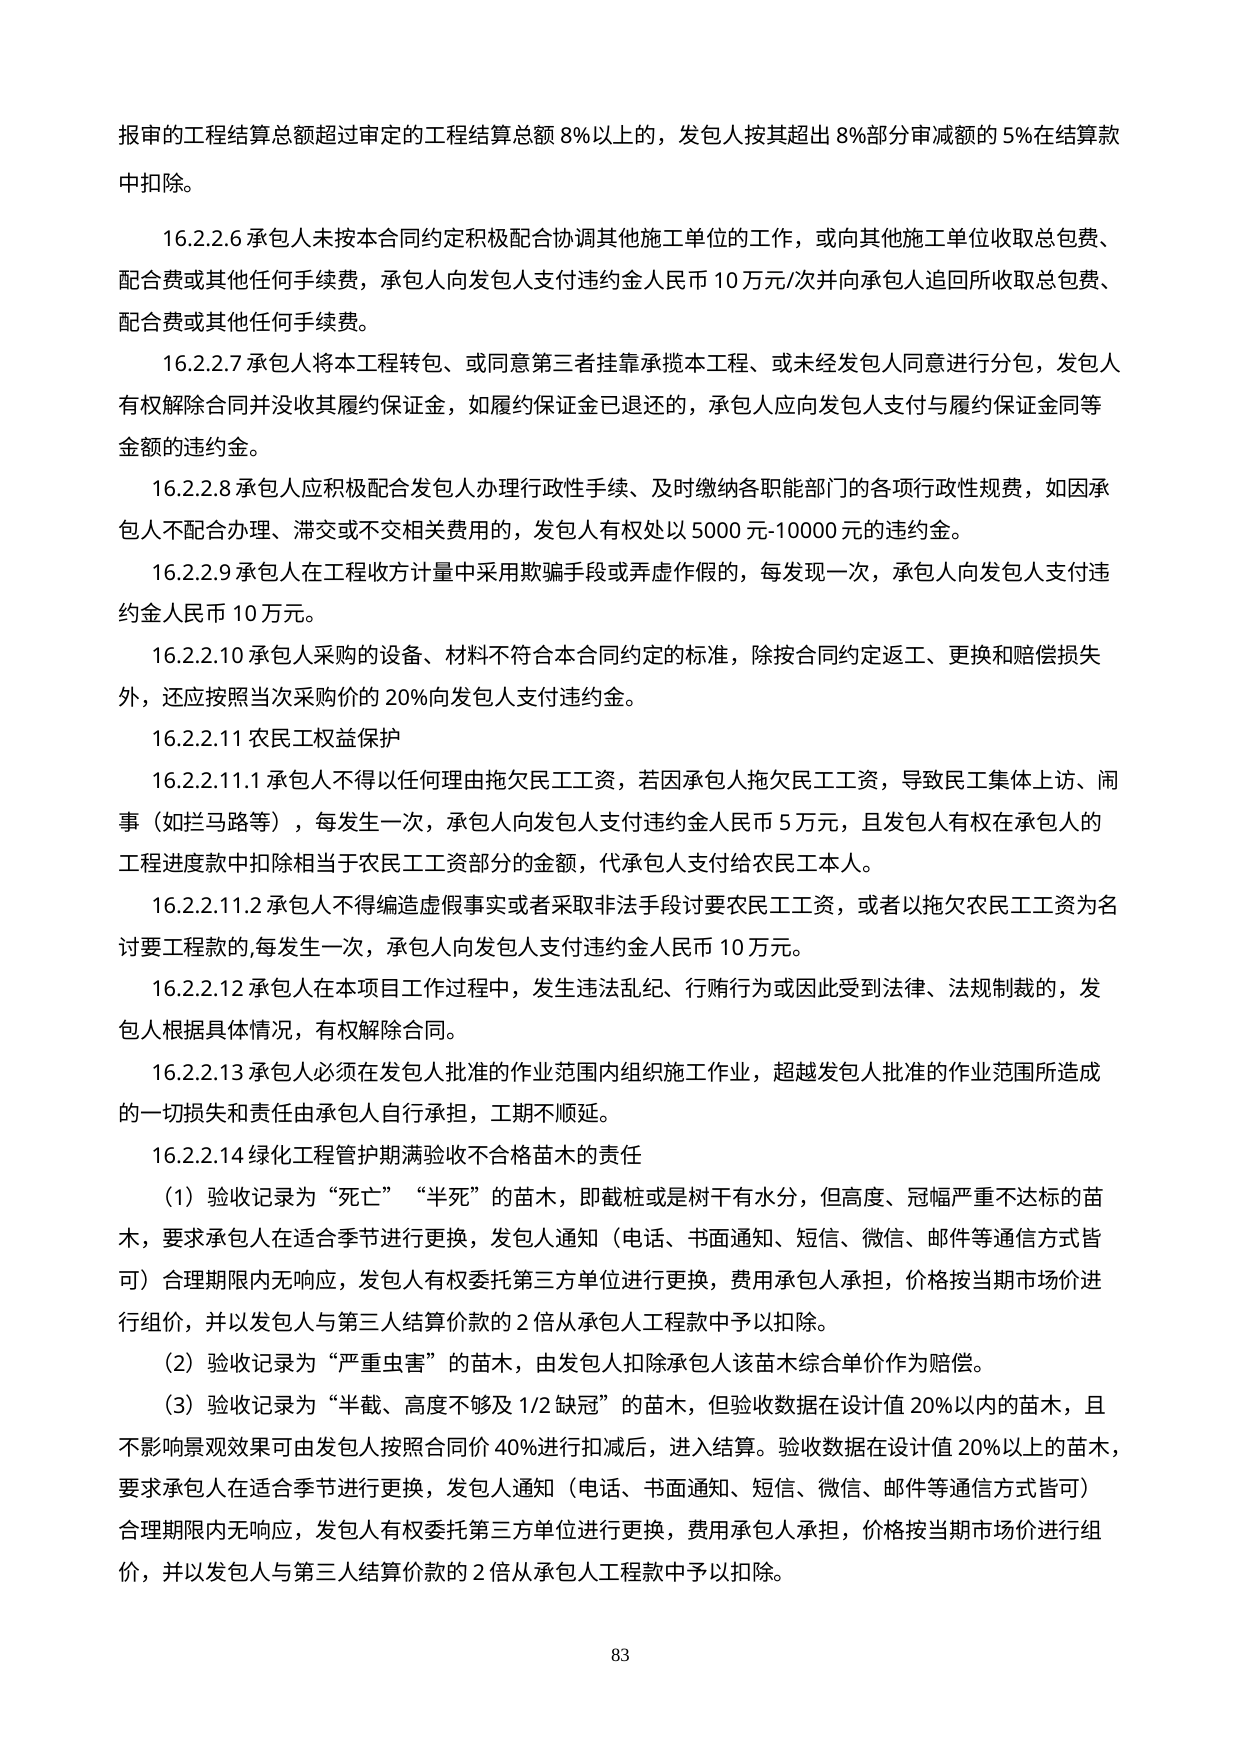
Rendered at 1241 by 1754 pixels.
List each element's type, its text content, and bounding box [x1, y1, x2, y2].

text 16.2.2.8承包人应积极配合发包人办理行政性手续、及时缴纳各职能部门的各项行政性规费，如因承包人不配合办理、滞交或不交相关费用的，发包人有权处以5000元-10000元的违约金。 [118, 463, 1122, 547]
text 16.2.2.11农民工权益保护 [118, 713, 1122, 755]
text 16.2.2.13承包人必须在发包人批准的作业范围内组织施工作业，超越发包人批准的作业范围所造成的一切损失和责任由承包人自行承担，工期不顺延。 [118, 1047, 1122, 1130]
text （1）验收记录为“死亡”“半死”的苗木，即截桩或是树干有水分，但高度、冠幅严重不达标的苗木，要求承包人在适合季节进行更换，发包人通知（电话、书面通知、短信、微信、邮件等通信方式皆可）合理期限内无响应，发包人有权委托第三方单位进行更换，费用承包人承担，价格按当期市场价进行组价，并以发包人与第三人结算价款的2倍从承包人工程款中予以扣除。 [118, 1172, 1122, 1338]
text 16.2.2.11.2承包人不得编造虚假事实或者采取非法手段讨要农民工工资，或者以拖欠农民工工资为名讨要工程款的,每发生一次，承包人向发包人支付违约金人民币10万元。 [118, 880, 1122, 963]
text （2）验收记录为“严重虫害”的苗木，由发包人扣除承包人该苗木综合单价作为赔偿。 [118, 1338, 1122, 1380]
text （3）验收记录为“半截、高度不够及1/2缺冠”的苗木，但验收数据在设计值20%以内的苗木，且不影响景观效果可由发包人按照合同价40%进行扣减后，进入结算。验收数据在设计值20%以上的苗木，要求承包人在适合季节进行更换，发包人通知（电话、书面通知、短信、微信、邮件等通信方式皆可）合理期限内无响应，发包人有权委托第三方单位进行更换，费用承包人承担，价格按当期市场价进行组价，并以发包人与第三人结算价款的2倍从承包人工程款中予以扣除。 [118, 1380, 1122, 1588]
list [118, 118, 1122, 197]
text 16.2.2.14绿化工程管护期满验收不合格苗木的责任 [118, 1130, 1122, 1172]
text 16.2.2.9承包人在工程收方计量中采用欺骗手段或弄虚作假的，每发现一次，承包人向发包人支付违约金人民币10万元。 [118, 547, 1122, 630]
text 16.2.2.12承包人在本项目工作过程中，发生违法乱纪、行贿行为或因此受到法律、法规制裁的，发包人根据具体情况，有权解除合同。 [118, 963, 1122, 1047]
text 16.2.2.7承包人将本工程转包、或同意第三者挂靠承揽本工程、或未经发包人同意进行分包，发包人有权解除合同并没收其履约保证金，如履约保证金已退还的，承包人应向发包人支付与履约保证金同等金额的违约金。 [118, 338, 1122, 463]
text 16.2.2.11.1承包人不得以任何理由拖欠民工工资，若因承包人拖欠民工工资，导致民工集体上访、闹事（如拦马路等），每发生一次，承包人向发包人支付违约金人民币5万元，且发包人有权在承包人的工程进度款中扣除相当于农民工工资部分的金额，代承包人支付给农民工本人。 [118, 755, 1122, 880]
text 16.2.2.10承包人采购的设备、材料不符合本合同约定的标准，除按合同约定返工、更换和赔偿损失外，还应按照当次采购价的20%向发包人支付违约金。 [118, 630, 1122, 713]
text 16.2.2.6承包人未按本合同约定积极配合协调其他施工单位的工作，或向其他施工单位收取总包费、配合费或其他任何手续费，承包人向发包人支付违约金人民币10万元/次并向承包人追回所收取总包费、配合费或其他任何手续费。 [118, 213, 1122, 338]
